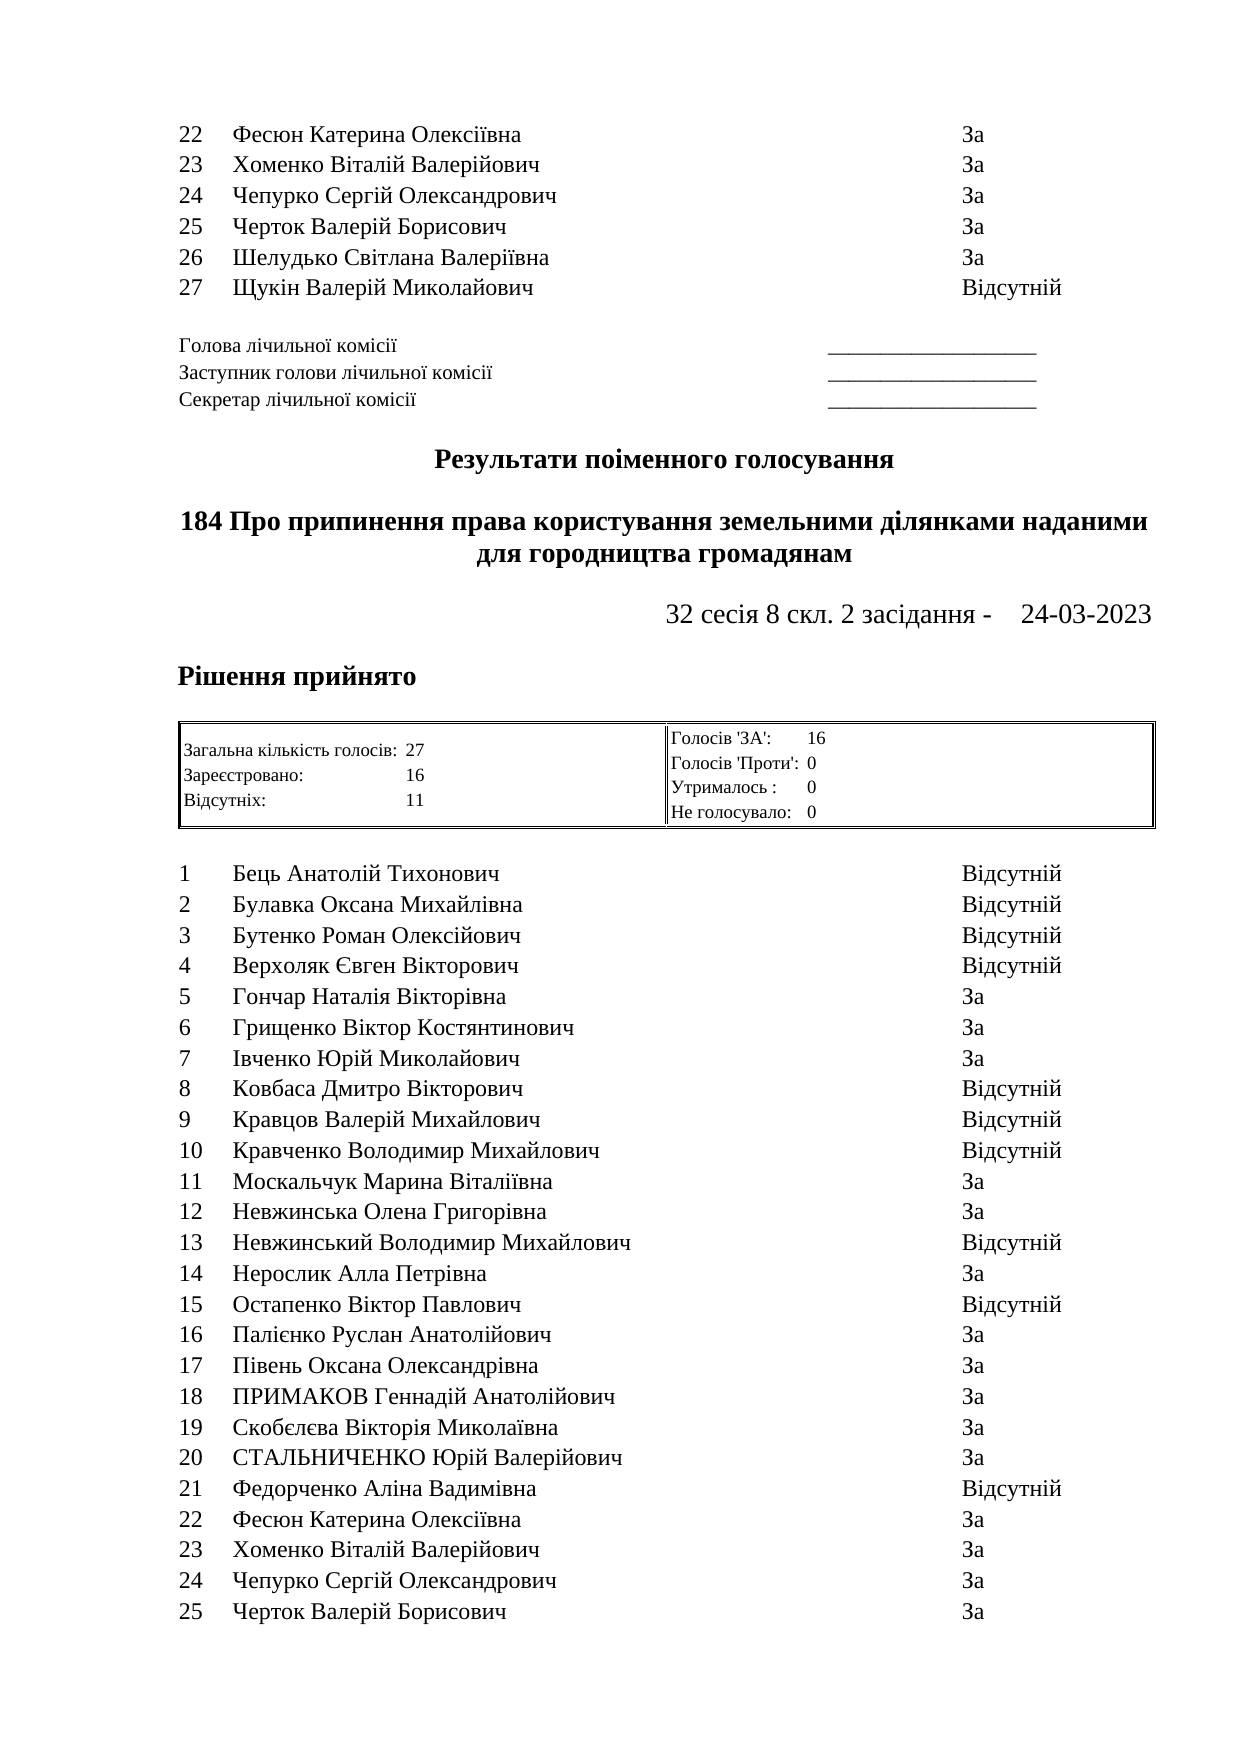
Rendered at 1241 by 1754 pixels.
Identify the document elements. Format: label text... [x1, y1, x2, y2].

text 32 сесія 8 скл. 2 засідання - 24-03-2023 [177, 597, 1152, 630]
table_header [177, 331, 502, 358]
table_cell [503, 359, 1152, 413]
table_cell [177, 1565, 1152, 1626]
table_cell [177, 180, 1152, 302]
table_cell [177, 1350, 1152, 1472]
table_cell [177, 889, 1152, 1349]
text Рішення прийнято [177, 659, 1152, 691]
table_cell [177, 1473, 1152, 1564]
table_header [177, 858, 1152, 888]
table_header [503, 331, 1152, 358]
text Результати поіменного голосування [177, 442, 1152, 474]
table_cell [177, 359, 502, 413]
text 184 Про припинення права користування земельними ділянками наданими для городництва громадянам [177, 503, 1152, 568]
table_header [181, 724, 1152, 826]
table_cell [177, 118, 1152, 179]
